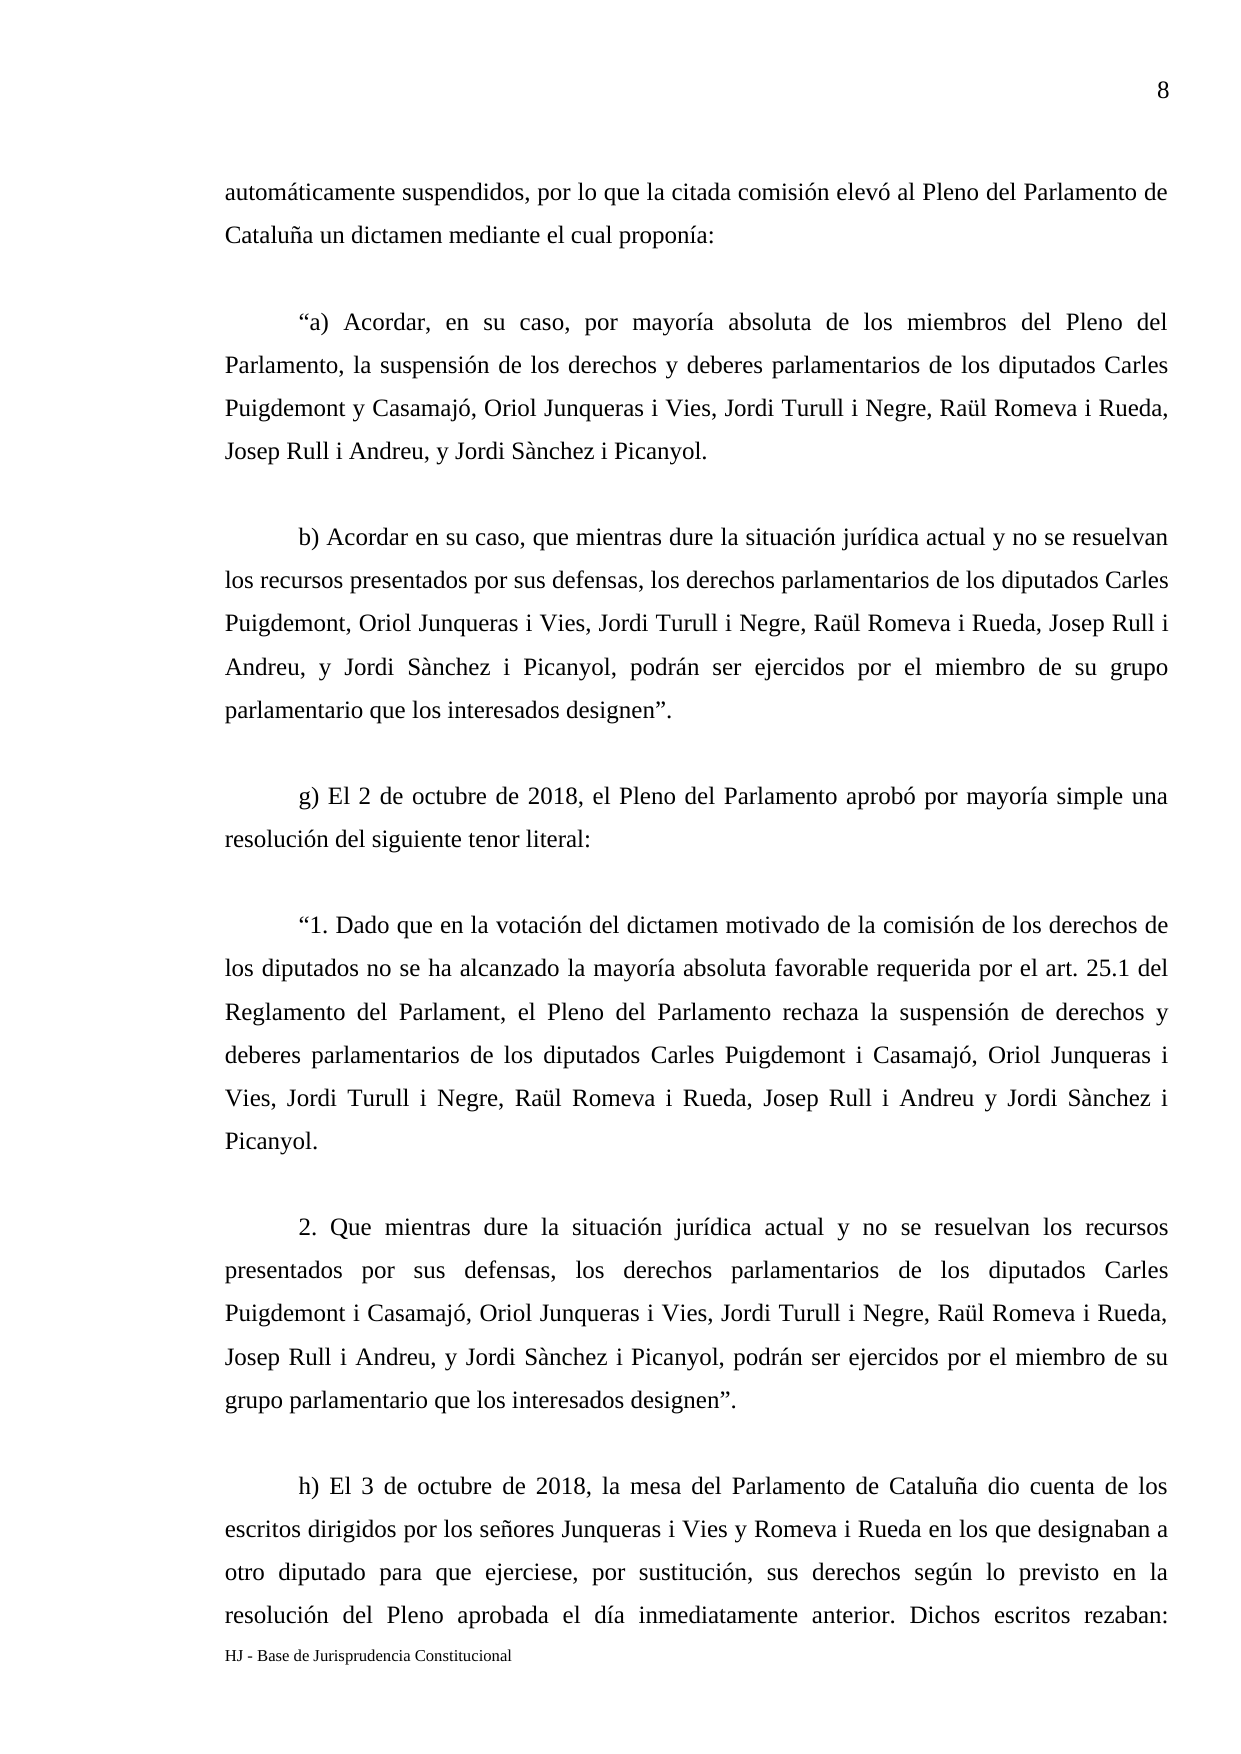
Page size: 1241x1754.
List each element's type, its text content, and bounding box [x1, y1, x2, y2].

text “1. Dado que en la votación del dictamen motivado de la comisión de los derechos de los diputados no se ha alcanzado la mayoría absoluta favorable requerida por el art. 25.1 del Reglamento del Parlament, el Pleno del Parlamento rechaza la suspensión de derechos y deberes parlamentarios de los diputados Carles Puigdemont i Casamajó, Oriol Junqueras i Vies, Jordi Turull i Negre, Raül Romeva i Rueda, Josep Rull i Andreu y Jordi Sànchez i Picanyol. [224, 910, 1169, 1155]
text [224, 1471, 1169, 1629]
text “a) Acordar, en su caso, por mayoría absoluta de los miembros del Pleno del Parlamento, la suspensión de los derechos y deberes parlamentarios de los diputados Carles Puigdemont y Casamajó, Oriol Junqueras i Vies, Jordi Turull i Negre, Raül Romeva i Rueda, Josep Rull i Andreu, y Jordi Sànchez i Picanyol. [224, 307, 1169, 465]
text b) Acordar en su caso, que mientras dure la situación jurídica actual y no se resuelvan los recursos presentados por sus defensas, los derechos parlamentarios de los diputados Carles Puigdemont, Oriol Junqueras i Vies, Jordi Turull i Negre, Raül Romeva i Rueda, Josep Rull i Andreu, y Jordi Sànchez i Picanyol, podrán ser ejercidos por el miembro de su grupo parlamentario que los interesados designen”. [224, 522, 1169, 723]
text 2. Que mientras dure la situación jurídica actual y no se resuelvan los recursos presentados por sus defensas, los derechos parlamentarios de los diputados Carles Puigdemont i Casamajó, Oriol Junqueras i Vies, Jordi Turull i Negre, Raül Romeva i Rueda, Josep Rull i Andreu, y Jordi Sànchez i Picanyol, podrán ser ejercidos por el miembro de su grupo parlamentario que los interesados designen”. [224, 1212, 1169, 1413]
text g) El 2 de octubre de 2018, el Pleno del Parlamento aprobó por mayoría simple una resolución del siguiente tenor literal: [224, 781, 1169, 853]
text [224, 177, 1169, 249]
